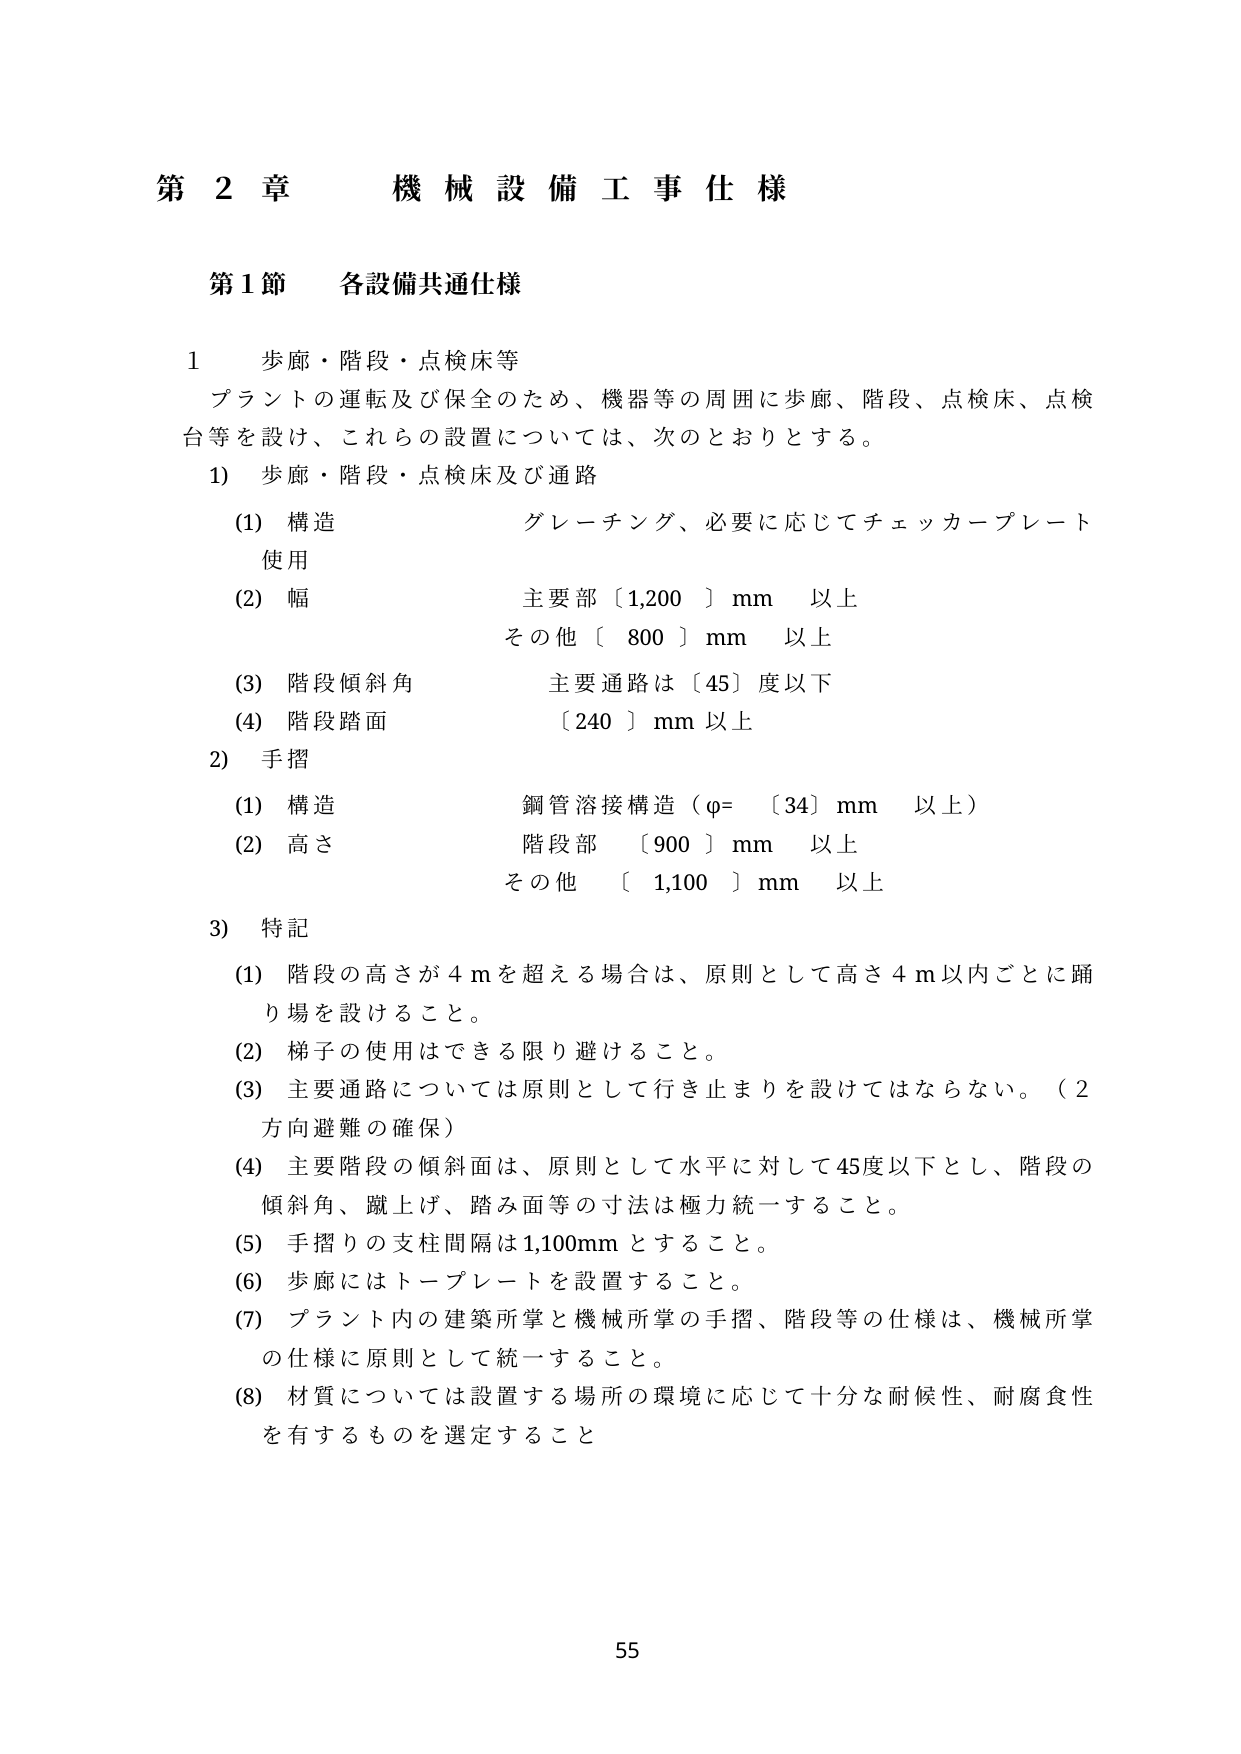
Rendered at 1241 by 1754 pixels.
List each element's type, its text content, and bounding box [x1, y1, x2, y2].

subtitle 幅 主要部〔1,200〕mm 以上 [216, 578, 1098, 616]
text プラントの運転及び保全のため、機器等の周囲に歩廊、階段、点検床、点検台等を設け、これらの設置については、次のとおりとする。 [180, 379, 1098, 455]
subtitle 構造 グレーチング、必要に応じてチェッカープレート使用 [216, 501, 1098, 578]
subtitle 機械設備工事仕様 [157, 149, 1098, 225]
subtitle プラント内の建築所掌と機械所掌の手摺、階段等の仕様は、機械所掌の仕様に原則として統一すること。 [216, 1299, 1098, 1376]
subtitle 歩廊・階段・点検床等 [157, 340, 1098, 379]
subtitle 階段の高さが４mを超える場合は、原則として高さ４m以内ごとに踊り場を設けること。 [216, 954, 1098, 1031]
subtitle 高さ 階段部 〔900〕mm 以上 [216, 824, 1098, 862]
subtitle 構造 鋼管溶接構造（φ=〔34〕mm 以上） [216, 785, 1098, 824]
subtitle 材質については設置する場所の環境に応じて十分な耐候性、耐腐食性を有するものを選定すること [216, 1376, 1098, 1453]
subtitle 歩廊・階段・点検床及び通路 [204, 455, 1098, 494]
subtitle 梯子の使用はできる限り避けること。 [216, 1031, 1098, 1069]
subtitle 歩廊にはトープレートを設置すること。 [216, 1261, 1098, 1299]
subtitle 主要階段の傾斜面は、原則として水平に対して45度以下とし、階段の傾斜角、蹴上げ、踏み面等の寸法は極力統一すること。 [216, 1146, 1098, 1223]
subtitle 特記 [204, 908, 1098, 947]
text その他 〔1,100〕mm 以上 [216, 862, 1098, 900]
text その他〔800〕mm 以上 [216, 616, 1098, 655]
subtitle 主要通路については原則として行き止まりを設けてはならない。（２方向避難の確保） [216, 1069, 1098, 1146]
subtitle 各設備共通仕様 [186, 264, 1098, 302]
subtitle 手摺りの支柱間隔は1,100mmとすること。 [216, 1223, 1098, 1261]
subtitle 階段踏面 〔240〕mm以上 [216, 701, 1098, 739]
subtitle 階段傾斜角 主要通路は〔45〕度以下 [216, 663, 1098, 701]
subtitle 手摺 [204, 739, 1098, 778]
